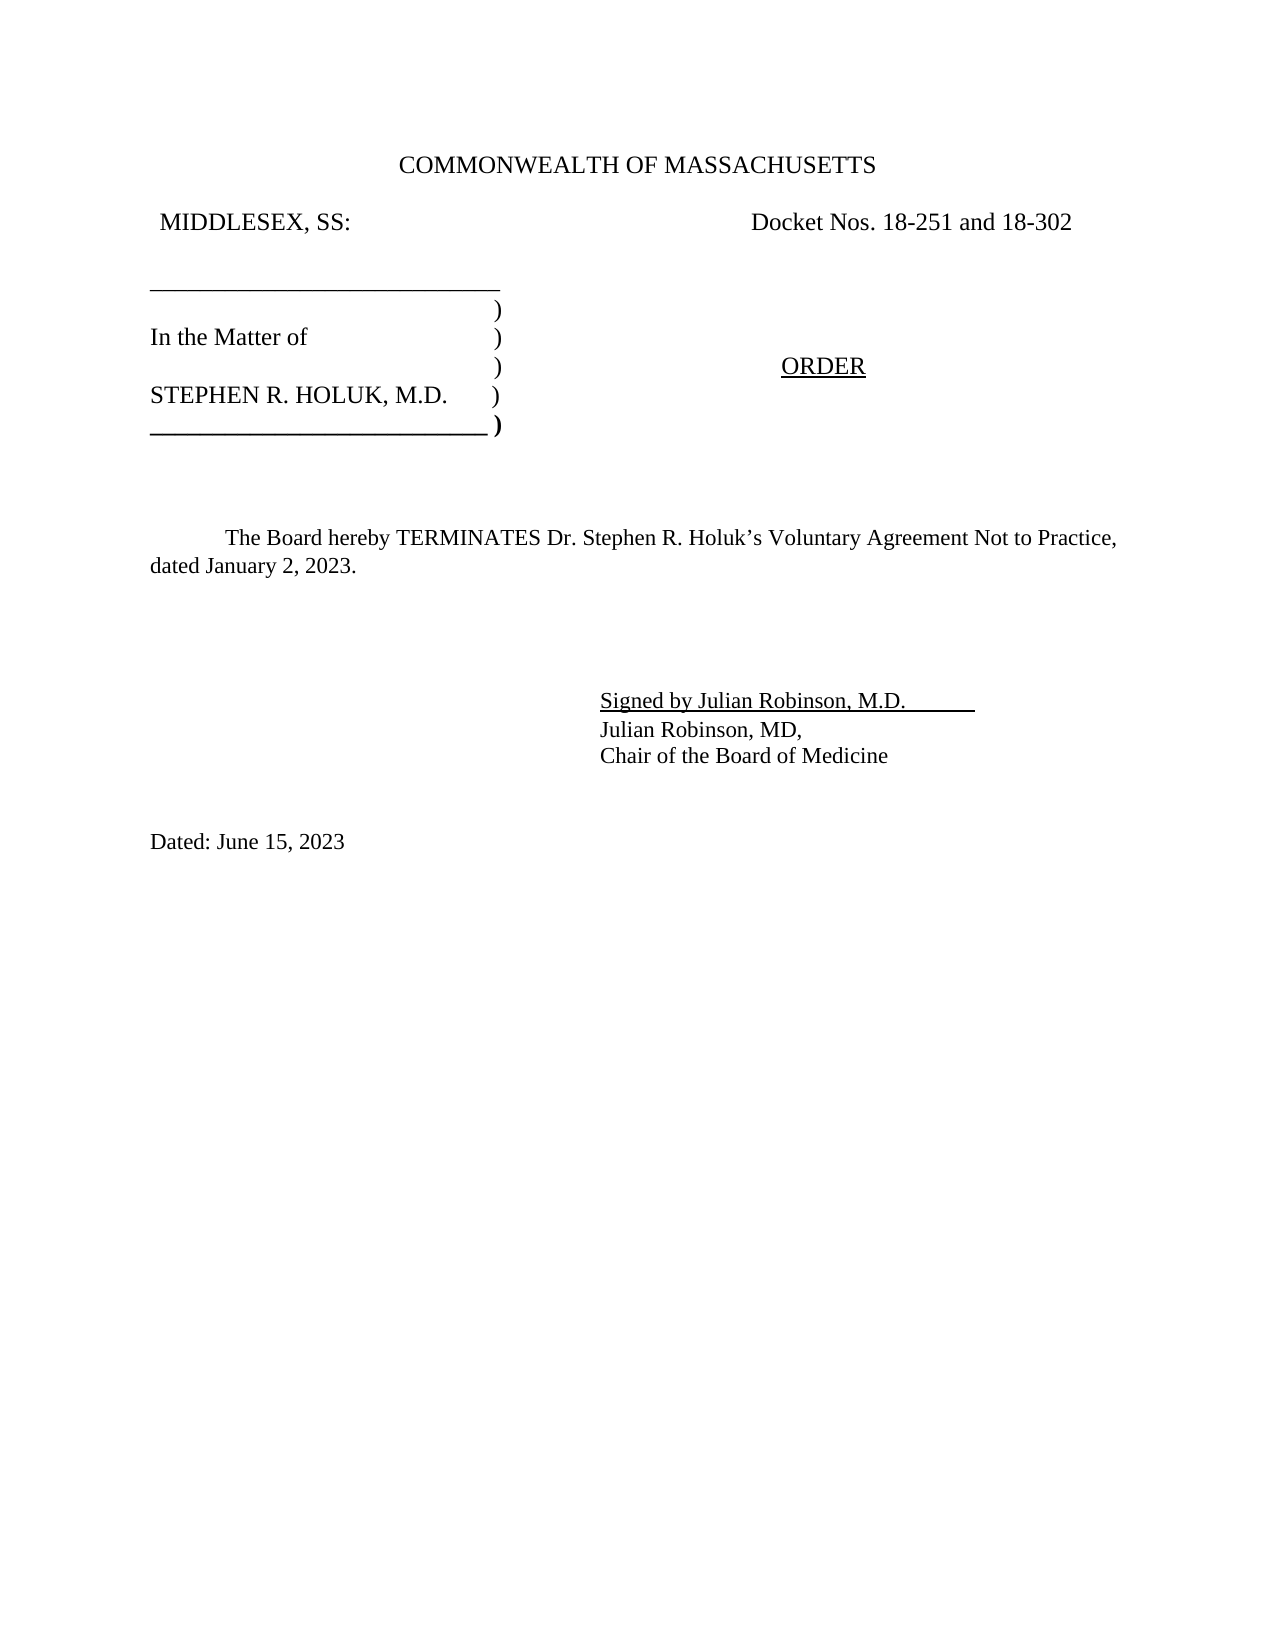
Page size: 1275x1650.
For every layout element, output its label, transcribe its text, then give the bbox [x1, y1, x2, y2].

text Julian Robinson, MD, Chair of the Board of Medicine [600, 716, 1125, 769]
text The Board hereby TERMINATES Dr. Stephen R. Holuk’s Voluntary Agreement Not to Practice, dated January 2, 2023. [150, 524, 1125, 578]
text ____________________________ [150, 265, 1125, 294]
text ) [150, 294, 1125, 322]
text ) ORDER [150, 351, 1125, 380]
text Dated: June 15, 2023 [150, 828, 1125, 855]
text ___________________________ ) [150, 409, 1125, 437]
text STEPHEN R. HOLUK, M.D. ) [150, 380, 1125, 409]
text Signed by Julian Robinson, M.D. [150, 687, 1125, 714]
text In the Matter of ) [150, 322, 1125, 351]
text MIDDLESEX, SS: Docket Nos. 18-251 and 18-302 [159, 207, 1125, 236]
text COMMONWEALTH OF MASSACHUSETTS [150, 150, 1125, 179]
